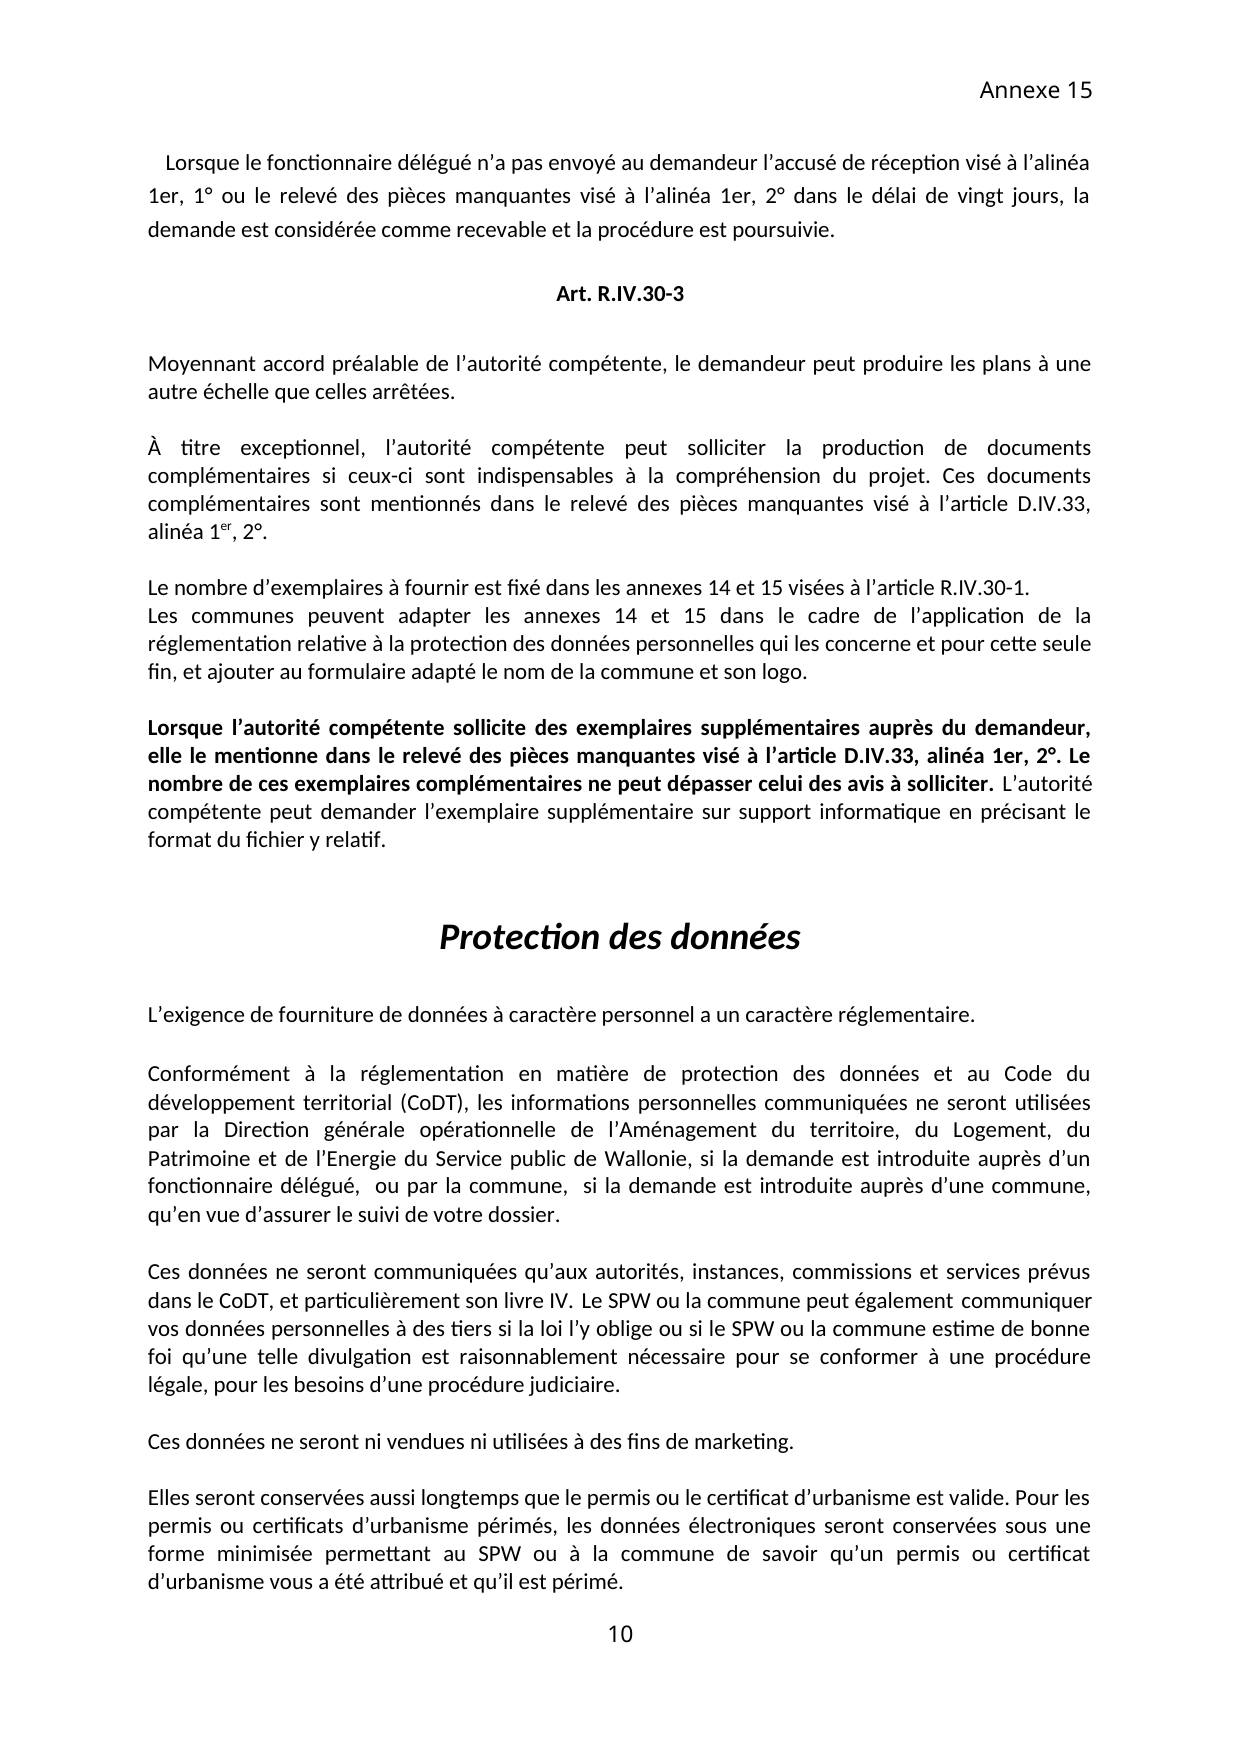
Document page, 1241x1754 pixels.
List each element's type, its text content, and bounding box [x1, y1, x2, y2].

text L’exigence de fourniture de données à caractère personnel a un caractère réglementaire. [148, 1000, 1093, 1028]
text Art. R.IV.30-3 [148, 279, 1093, 307]
text Lorsque le fonctionnaire délégué n’a pas envoyé au demandeur l’accusé de réception visé à l’alinéa 1er, 1° ou le relevé des pièces manquantes visé à l’alinéa 1er, 2° dans le délai de vingt jours, la demande est considérée comme recevable et la procédure est poursuivie. [148, 148, 1093, 243]
text Les communes peuvent adapter les annexes 14 et 15 dans le cadre de l’application de la réglementation relative à la protection des données personnelles qui les concerne et pour cette seule fin, et ajouter au formulaire adapté le nom de la commune et son logo. [148, 601, 1093, 685]
text Elles seront conservées aussi longtemps que le permis ou le certificat d’urbanisme est valide. Pour les permis ou certificats d’urbanisme périmés, les données électroniques seront conservées sous une forme minimisée permettant au SPW ou à la commune de savoir qu’un permis ou certificat d’urbanisme vous a été attribué et qu’il est périmé. [148, 1483, 1093, 1595]
text Ces données ne seront ni vendues ni utilisées à des fins de marketing. [148, 1427, 1093, 1455]
text Protection des données [148, 913, 1093, 959]
text Lorsque l’autorité compétente sollicite des exemplaires supplémentaires auprès du demandeur, elle le mentionne dans le relevé des pièces manquantes visé à l’article D.IV.33, alinéa 1er, 2°. Le nombre de ces exemplaires complémentaires ne peut dépasser celui des avis à solliciter. L’autorité compétente peut demander l’exemplaire supplémentaire sur support informatique en précisant le format du fichier y relatif. [148, 713, 1093, 853]
text Moyennant accord préalable de l’autorité compétente, le demandeur peut produire les plans à une autre échelle que celles arrêtées. [148, 349, 1093, 405]
text Ces données ne seront communiquées qu’aux autorités, instances, commissions et services prévus dans le CoDT, et particulièrement son livre IV. Le SPW ou la commune peut également communiquer vos données personnelles à des tiers si la loi l’y oblige ou si le SPW ou la commune estime de bonne foi qu’une telle divulgation est raisonnablement nécessaire pour se conformer à une procédure légale, pour les besoins d’une procédure judiciaire. [148, 1257, 1093, 1398]
text Le nombre d’exemplaires à fournir est fixé dans les annexes 14 et 15 visées à l’article R.IV.30-1. [148, 573, 1093, 601]
text À titre exceptionnel, l’autorité compétente peut solliciter la production de documents complémentaires si ceux-ci sont indispensables à la compréhension du projet. Ces documents complémentaires sont mentionnés dans le relevé des pièces manquantes visé à l’article D.IV.33, alinéa 1er, 2°. [148, 433, 1093, 545]
text Conformément à la réglementation en matière de protection des données et au Code du développement territorial (CoDT), les informations personnelles communiquées ne seront utilisées par la Direction générale opérationnelle de l’Aménagement du territoire, du Logement, du Patrimoine et de l’Energie du Service public de Wallonie, si la demande est introduite auprès d’un fonctionnaire délégué, ou par la commune, si la demande est introduite auprès d’une commune, qu’en vue d’assurer le suivi de votre dossier. [148, 1059, 1093, 1228]
